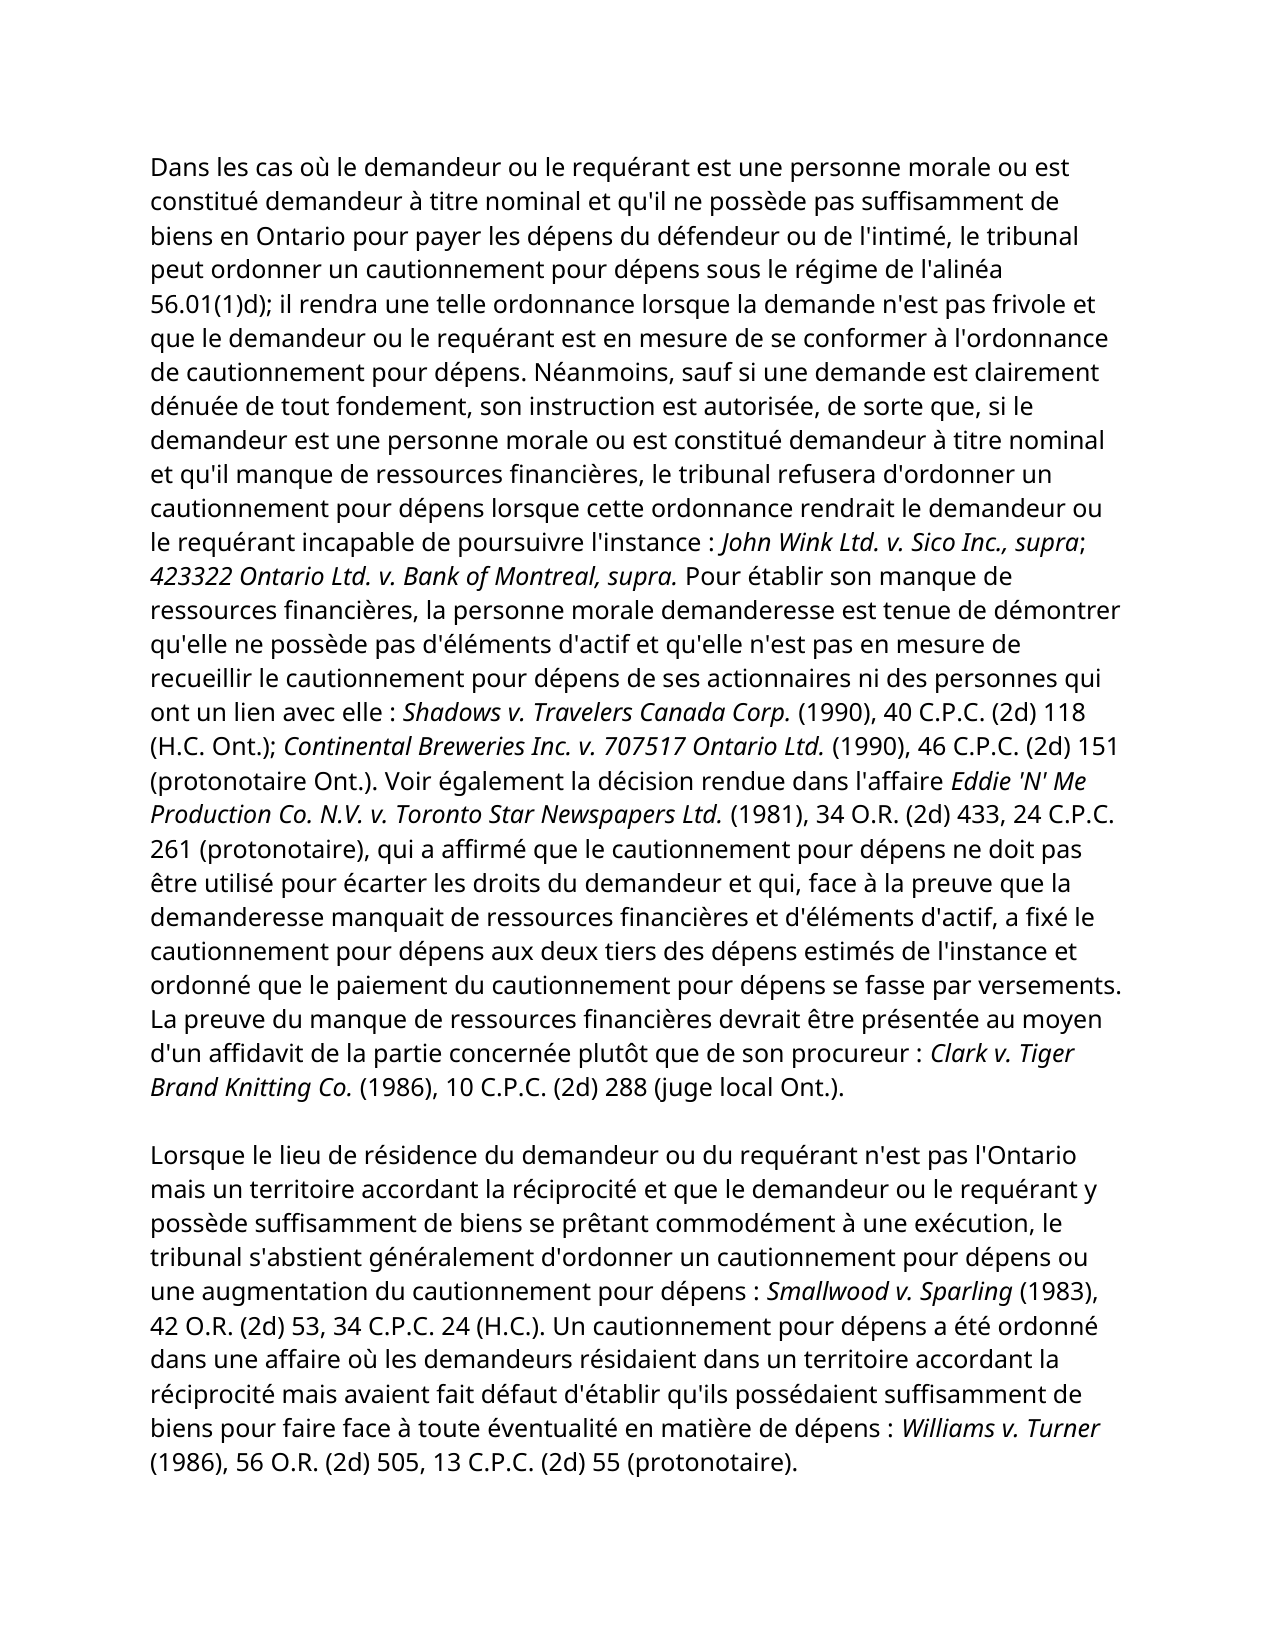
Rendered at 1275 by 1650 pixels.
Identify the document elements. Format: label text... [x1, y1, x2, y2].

text Dans les cas où le demandeur ou le requérant est une personne morale ou est constitué demandeur à titre nominal et qu'il ne possède pas suffisamment de biens en Ontario pour payer les dépens du défendeur ou de l'intimé, le tribunal peut ordonner un cautionnement pour dépens sous le régime de l'alinéa 56.01(1)d); il rendra une telle ordonnance lorsque la demande n'est pas frivole et que le demandeur ou le requérant est en mesure de se conformer à l'ordonnance de cautionnement pour dépens. Néanmoins, sauf si une demande est clairement dénuée de tout fondement, son instruction est autorisée, de sorte que, si le demandeur est une personne morale ou est constitué demandeur à titre nominal et qu'il manque de ressources financières, le tribunal refusera d'ordonner un cautionnement pour dépens lorsque cette ordonnance rendrait le demandeur ou le requérant incapable de poursuivre l'instance : John Wink Ltd. v. Sico Inc., supra; 423322 Ontario Ltd. v. Bank of Montreal, supra. Pour établir son manque de ressources financières, la personne morale demanderesse est tenue de démontrer qu'elle ne possède pas d'éléments d'actif et qu'elle n'est pas en mesure de recueillir le cautionnement pour dépens de ses actionnaires ni des personnes qui ont un lien avec elle : Shadows v. Travelers Canada Corp. (1990), 40 C.P.C. (2d) 118 (H.C. Ont.); Continental Breweries Inc. v. 707517 Ontario Ltd. (1990), 46 C.P.C. (2d) 151 (protonotaire Ont.). Voir également la décision rendue dans l'affaire Eddie 'N' Me Production Co. N.V. v. Toronto Star Newspapers Ltd. (1981), 34 O.R. (2d) 433, 24 C.P.C. 261 (protonotaire), qui a affirmé que le cautionnement pour dépens ne doit pas être utilisé pour écarter les droits du demandeur et qui, face à la preuve que la demanderesse manquait de ressources financières et d'éléments d'actif, a fixé le cautionnement pour dépens aux deux tiers des dépens estimés de l'instance et ordonné que le paiement du cautionnement pour dépens se fasse par versements. La preuve du manque de ressources financières devrait être présentée au moyen d'un affidavit de la partie concernée plutôt que de son procureur : Clark v. Tiger Brand Knitting Co. (1986), 10 C.P.C. (2d) 288 (juge local Ont.). [150, 150, 1125, 1104]
text Lorsque le lieu de résidence du demandeur ou du requérant n'est pas l'Ontario mais un territoire accordant la réciprocité et que le demandeur ou le requérant y possède suffisamment de biens se prêtant commodément à une exécution, le tribunal s'abstient généralement d'ordonner un cautionnement pour dépens ou une augmentation du cautionnement pour dépens : Smallwood v. Sparling (1983), 42 O.R. (2d) 53, 34 C.P.C. 24 (H.C.). Un cautionnement pour dépens a été ordonné dans une affaire où les demandeurs résidaient dans un territoire accordant la réciprocité mais avaient fait défaut d'établir qu'ils possédaient suffisamment de biens pour faire face à toute éventualité en matière de dépens : Williams v. Turner (1986), 56 O.R. (2d) 505, 13 C.P.C. (2d) 55 (protonotaire). [150, 1138, 1125, 1478]
